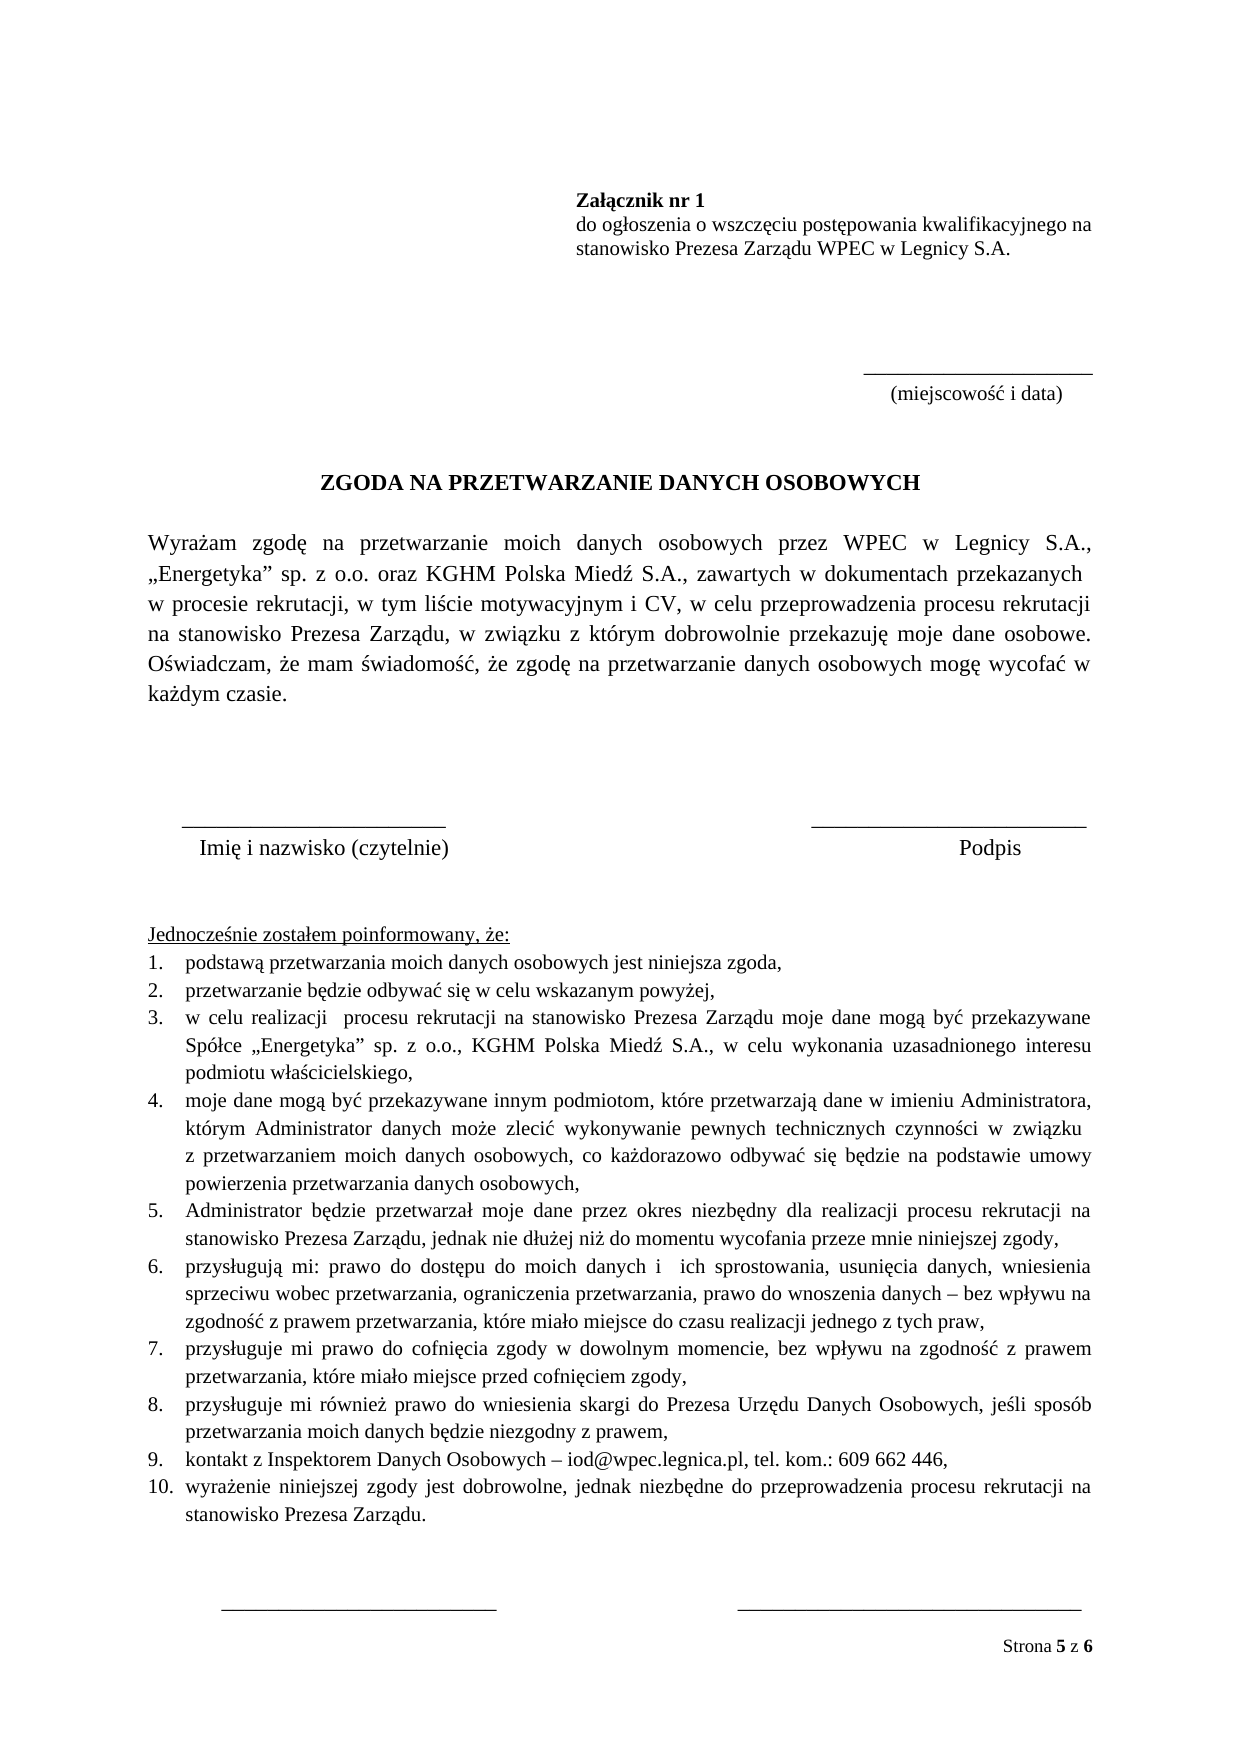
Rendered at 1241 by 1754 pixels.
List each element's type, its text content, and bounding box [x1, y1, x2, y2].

list podstawą przetwarzania moich danych osobowych jest niniejsza zgoda, [148, 950, 1093, 974]
text (miejscowość i data) [885, 381, 1093, 405]
list przysługują mi: prawo do dostępu do moich danych i ich sprostowania, usunięcia danych, wniesienia sprzeciwu wobec przetwarzania, ograniczenia przetwarzania, prawo do wnoszenia danych – bez wpływu na zgodność z prawem przetwarzania, które miało miejsce do czasu realizacji jednego z tych praw, [148, 1253, 1093, 1333]
text Załącznik nr 1 [576, 188, 1093, 212]
list w celu realizacji procesu rekrutacji na stanowisko Prezesa Zarządu moje dane mogą być przekazywane Spółce „Energetyka” sp. z o.o., KGHM Polska Miedź S.A., w celu wykonania uzasadnionego interesu podmiotu właścicielskiego, [148, 1005, 1093, 1084]
text Imię i nazwisko (czytelnie) Podpis [148, 834, 1093, 861]
text Wyrażam zgodę na przetwarzanie moich danych osobowych przez WPEC w Legnicy S.A., „Energetyka” sp. z o.o. oraz KGHM Polska Miedź S.A., zawartych w dokumentach przekazanych w procesie rekrutacji, w tym liście motywacyjnym i CV, w celu przeprowadzenia procesu rekrutacji na stanowisko Prezesa Zarządu, w związku z którym dobrowolnie przekazuję moje dane osobowe. Oświadczam, że mam świadomość, że zgodę na przetwarzanie danych osobowych mogę wycofać w każdym czasie. [148, 529, 1093, 707]
list przetwarzanie będzie odbywać się w celu wskazanym powyżej, [148, 977, 1093, 1002]
text do ogłoszenia o wszczęciu postępowania kwalifikacyjnego na stanowisko Prezesa Zarządu WPEC w Legnicy S.A. [576, 212, 1093, 260]
text _______________________ ________________________ [148, 804, 1093, 830]
list kontakt z Inspektorem Danych Osobowych – iod@wpec.legnica.pl, tel. kom.: 609 662 446, [148, 1447, 1093, 1471]
list Administrator będzie przetwarzał moje dane przez okres niezbędny dla realizacji procesu rekrutacji na stanowisko Prezesa Zarządu, jednak nie dłużej niż do momentu wycofania przeze mnie niniejszej zgody, [148, 1198, 1093, 1250]
list przysługuje mi prawo do cofnięcia zgody w dowolnym momencie, bez wpływu na zgodność z prawem przetwarzania, które miało miejsce przed cofnięciem zgody, [148, 1336, 1093, 1388]
text ZGODA NA PRZETWARZANIE DANYCH OSOBOWYCH [148, 469, 1093, 495]
text ____________________ [148, 351, 1093, 377]
text Jednocześnie zostałem poinformowany, że: [148, 922, 1093, 946]
list moje dane mogą być przekazywane innym podmiotom, które przetwarzają dane w imieniu Administratora, którym Administrator danych może zlecić wykonywanie pewnych technicznych czynności w związku z przetwarzaniem moich danych osobowych, co każdorazowo odbywać się będzie na podstawie umowy powierzenia przetwarzania danych osobowych, [148, 1088, 1093, 1195]
list wyrażenie niniejszej zgody jest dobrowolne, jednak niezbędne do przeprowadzenia procesu rekrutacji na stanowisko Prezesa Zarządu. [148, 1474, 1093, 1526]
text ________________________ ______________________________ [148, 1587, 1093, 1614]
list przysługuje mi również prawo do wniesienia skargi do Prezesa Urzędu Danych Osobowych, jeśli sposób przetwarzania moich danych będzie niezgodny z prawem, [148, 1392, 1093, 1443]
